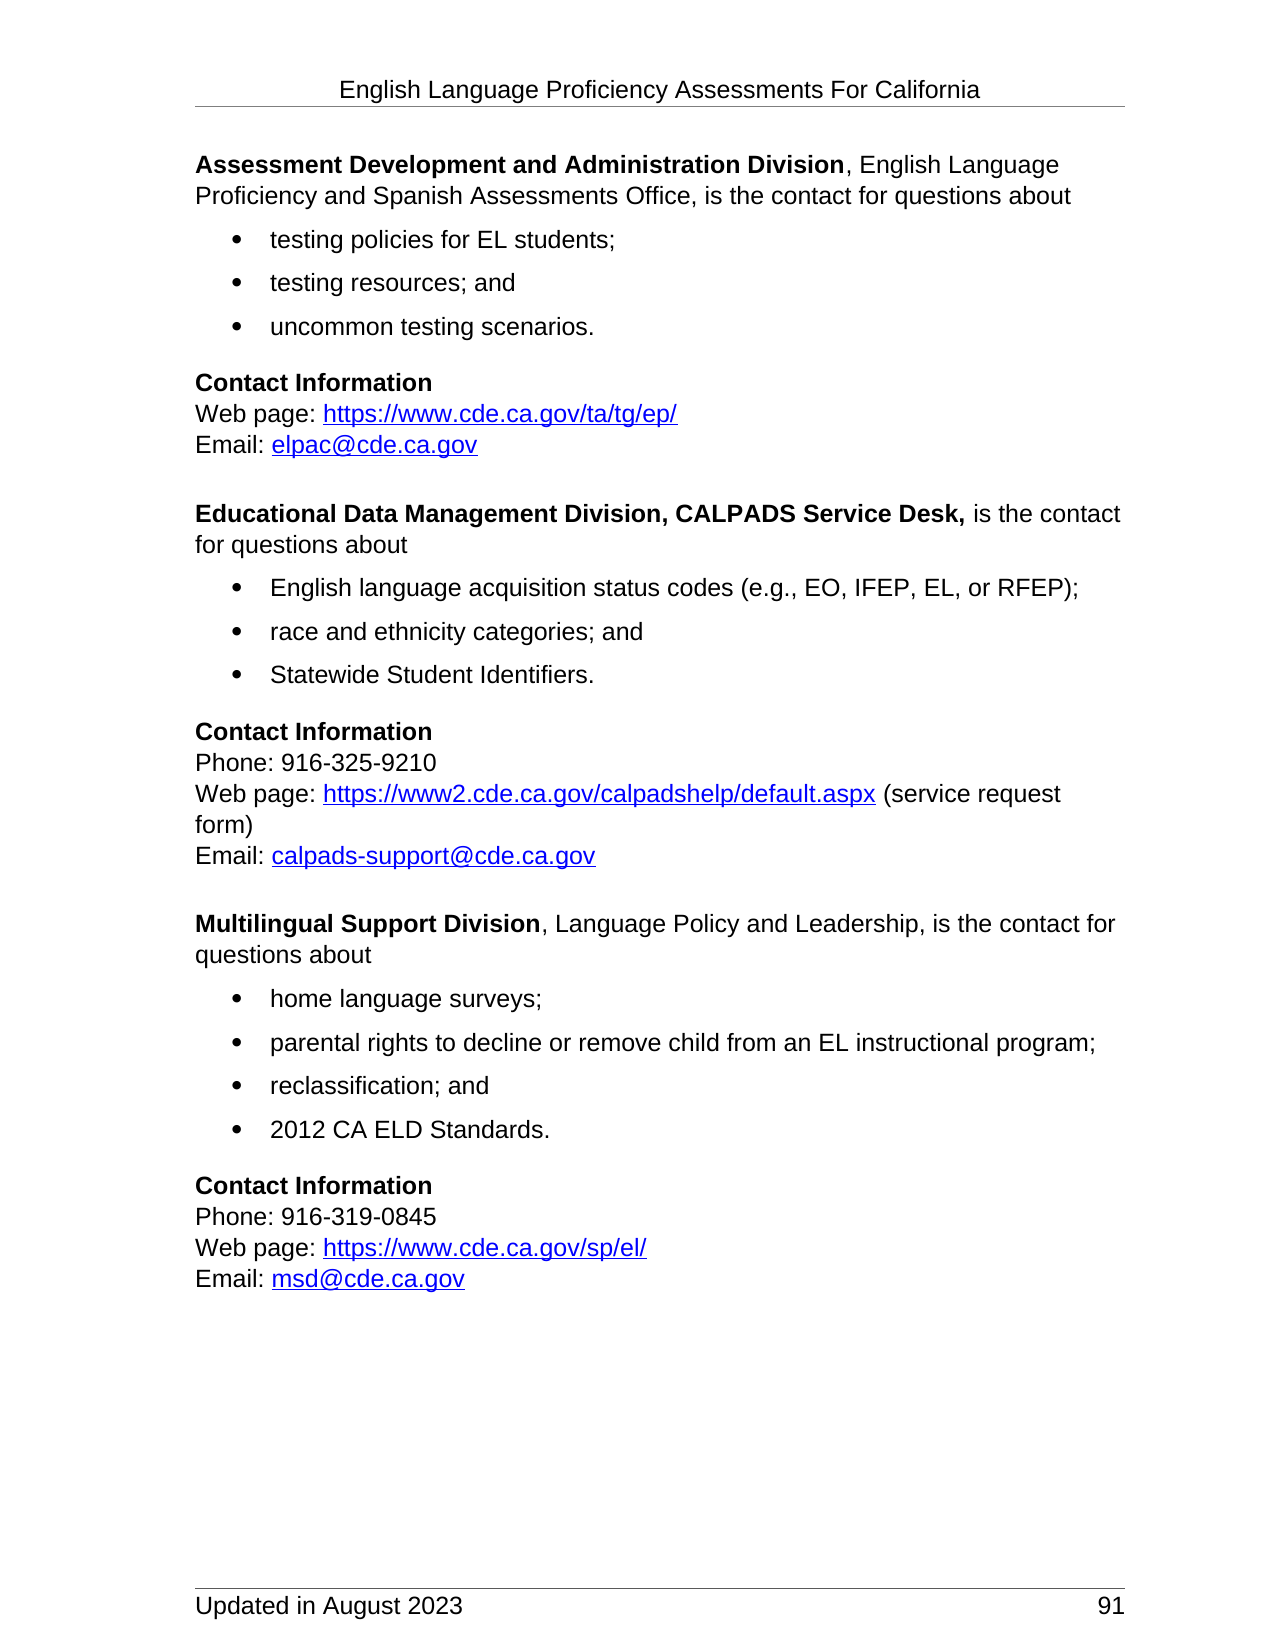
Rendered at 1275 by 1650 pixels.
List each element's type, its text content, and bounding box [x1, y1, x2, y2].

text Contact Information [195, 717, 1125, 745]
text Contact Information [195, 368, 1125, 397]
text Phone: 916-319-0845 Web page: https://www.cde.ca.gov/sp/el/ [195, 1202, 1125, 1262]
text Contact Information [195, 1171, 1125, 1200]
text Multilingual Support Division, Language Policy and Leadership, is the contact for questions about [195, 909, 1125, 969]
list English language acquisition status codes (e.g., EO, IFEP, EL, or RFEP); [232, 573, 1125, 602]
text Phone: 916-325-9210 Web page: https://www2.cde.ca.gov/calpadshelp/default.aspx (service request form) Email: calpads-support@cde.ca.gov [195, 748, 1125, 869]
list testing resources; and [232, 268, 1125, 297]
text Email: msd@cde.ca.gov [195, 1264, 1125, 1293]
list race and ethnicity categories; and [232, 617, 1125, 646]
list 2012 CA ELD Standards. [232, 1115, 1125, 1144]
list uncommon testing scenarios. [232, 312, 1125, 341]
text Educational Data Management Division, CALPADS Service Desk, is the contact for questions about [195, 499, 1125, 558]
list testing policies for EL students; [232, 224, 1125, 253]
text Assessment Development and Administration Division, English Language Proficiency and Spanish Assessments Office, is the contact for questions about [195, 150, 1125, 210]
list Statewide Student Identifiers. [232, 661, 1125, 689]
list reclassification; and [232, 1071, 1125, 1100]
list home language surveys; [232, 984, 1125, 1013]
text Web page: https://www.cde.ca.gov/ta/tg/ep/ Email: elpac@cde.ca.gov [195, 399, 1125, 459]
list parental rights to decline or remove child from an EL instructional program; [232, 1028, 1125, 1056]
